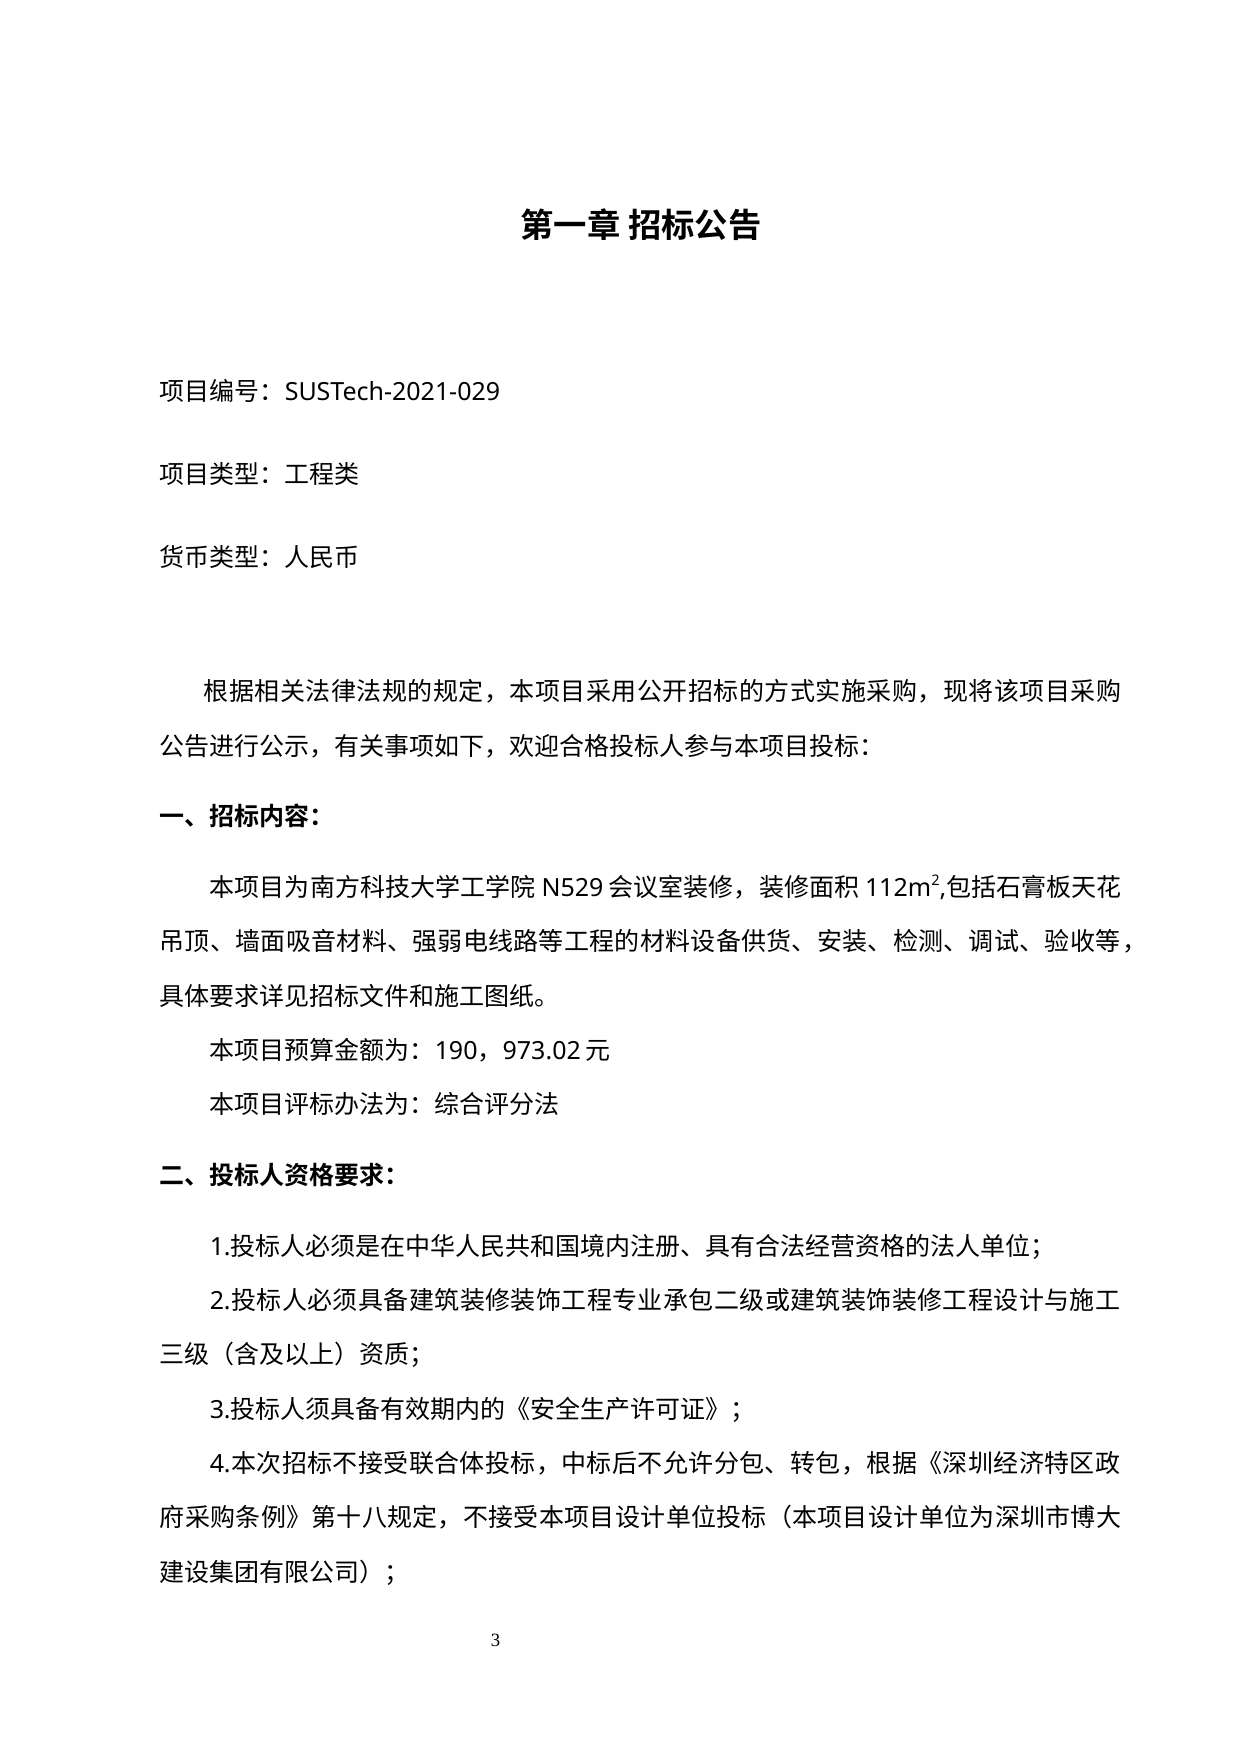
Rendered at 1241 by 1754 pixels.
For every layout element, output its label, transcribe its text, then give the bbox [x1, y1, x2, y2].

text 项目编号：SUSTech-2021-029 [159, 357, 1122, 422]
text 1.投标人必须是在中华人民共和国境内注册、具有合法经营资格的法人单位； [159, 1226, 1122, 1262]
text 2.投标人必须具备建筑装修装饰工程专业承包二级或建筑装饰装修工程设计与施工三级（含及以上）资质； [159, 1280, 1122, 1371]
text 本项目为南方科技大学工学院N529会议室装修，装修面积112m2,包括石膏板天花吊顶、墙面吸音材料、强弱电线路等工程的材料设备供货、安装、检测、调试、验收等，具体要求详见招标文件和施工图纸。 [159, 867, 1122, 1012]
text 3.投标人须具备有效期内的《安全生产许可证》； [159, 1389, 1122, 1425]
text 根据相关法律法规的规定，本项目采用公开招标的方式实施采购，现将该项目采购公告进行公示，有关事项如下，欢迎合格投标人参与本项目投标： [159, 672, 1122, 762]
text 二、投标人资格要求： [159, 1155, 1122, 1192]
text 本项目评标办法为：综合评分法 [209, 1085, 1122, 1121]
text 一、招标内容： [159, 797, 1122, 833]
text 4.本次招标不接受联合体投标，中标后不允许分包、转包，根据《深圳经济特区政府采购条例》第十八规定，不接受本项目设计单位投标（本项目设计单位为深圳市博大建设集团有限公司）； [159, 1443, 1122, 1588]
text 项目类型：工程类 [159, 440, 1122, 505]
subtitle 第一章 招标公告 [159, 190, 1122, 255]
text 货币类型：人民币 [159, 523, 1122, 588]
text 本项目预算金额为：190，973.02元 [209, 1030, 1122, 1067]
